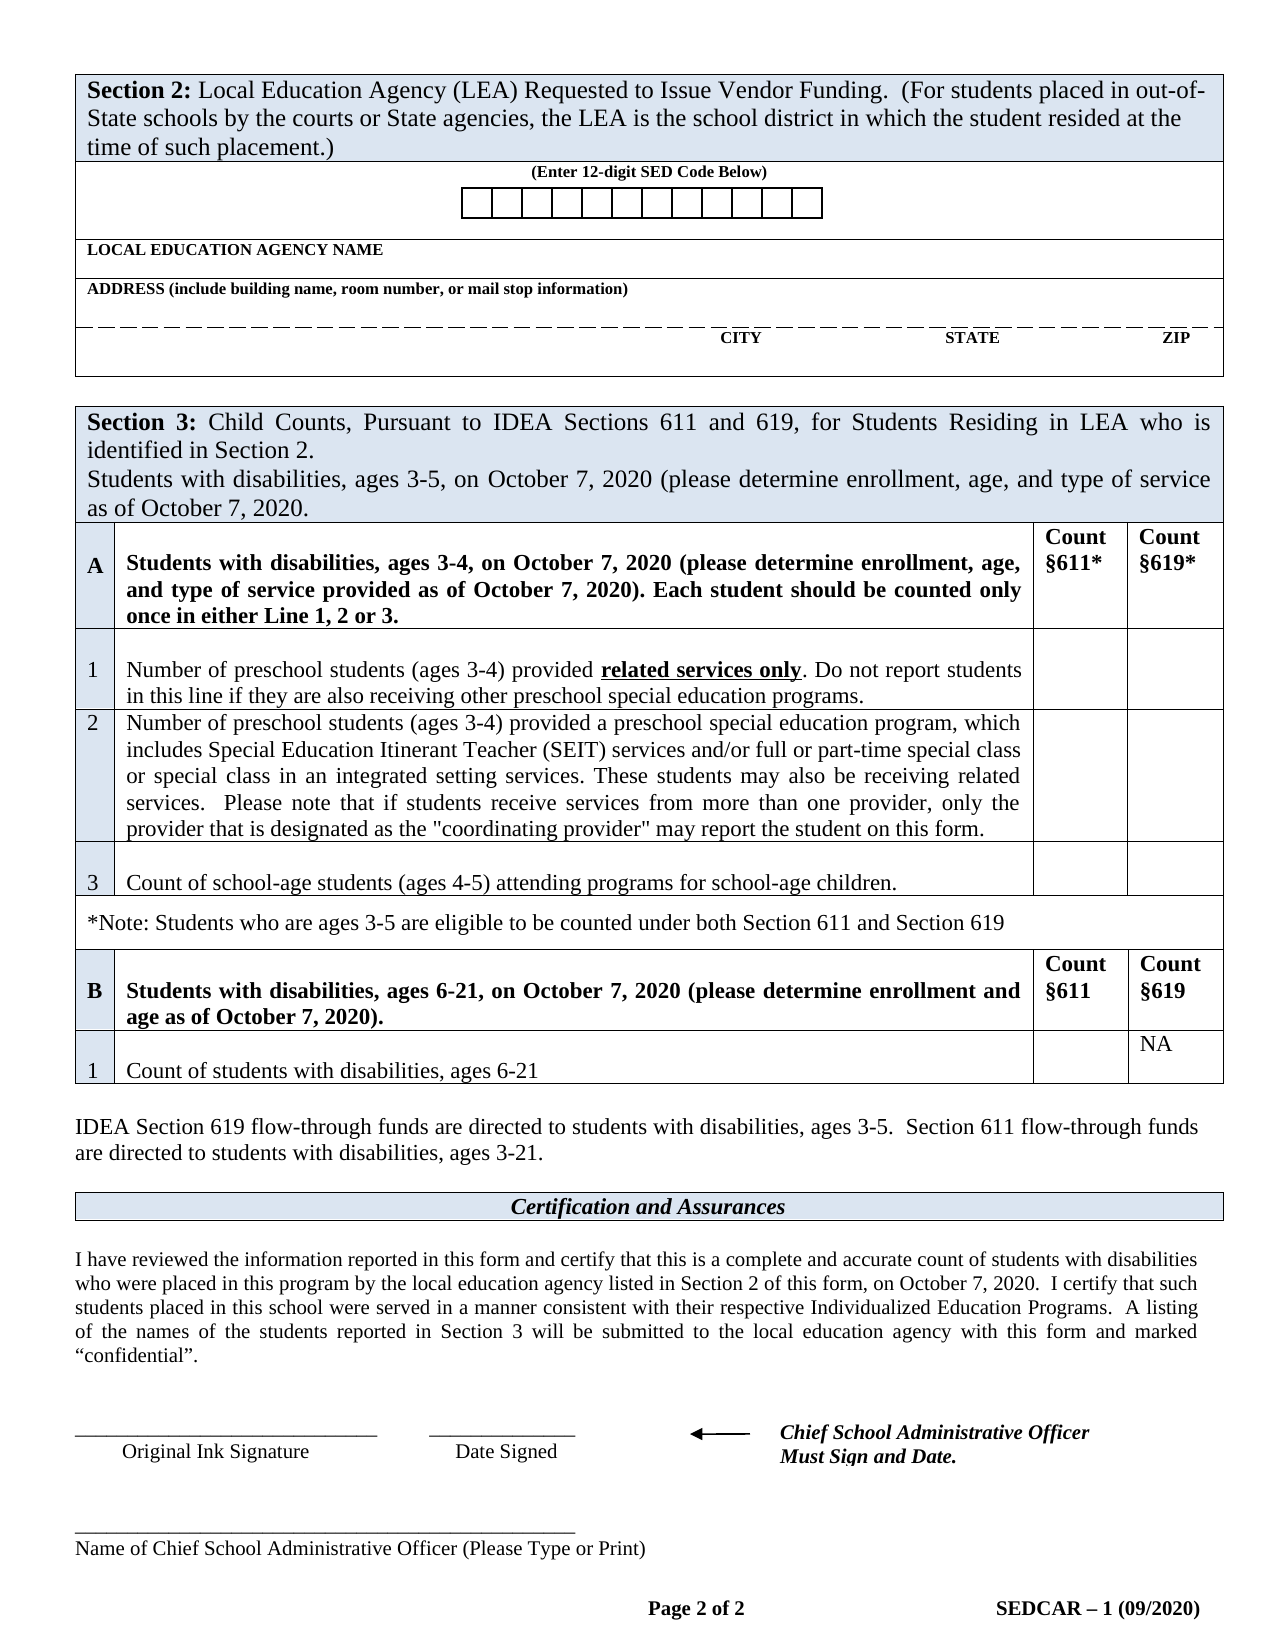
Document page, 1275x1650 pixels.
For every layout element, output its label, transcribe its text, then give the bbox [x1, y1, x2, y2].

text Name of Chief School Administrative Officer (Please Type or Print) [75, 1536, 1200, 1560]
table_cell Count §619 [1129, 950, 1223, 1029]
table_cell CITY STATE ZIP [76, 327, 1223, 376]
table_cell [1034, 710, 1127, 841]
table_cell [1128, 710, 1223, 841]
table_cell 2 [76, 710, 114, 841]
table_cell Count of school-age students (ages 4-5) attending programs for school-age children. [115, 842, 1033, 895]
table_header Section 3: Child Counts, Pursuant to IDEA Sections 611 and 619, for Students Residing in LEA who is identified in Section 2. Students with disabilities, ages 3-5, on October 7, 2020 (please determine enrollment, age, and type of service as of October 7, 2020. [76, 407, 1223, 522]
text _____________________________ ______________ [75, 1415, 1200, 1439]
table_cell [1034, 842, 1127, 895]
table_cell Count of students with disabilities, ages 6-21 [115, 1031, 1033, 1083]
table_cell 1 [76, 1031, 114, 1083]
table_cell 3 [76, 842, 114, 895]
table_cell NA [1129, 1031, 1223, 1083]
table_cell *Note: Students who are ages 3-5 are eligible to be counted under both Section 611 and Section 619 [76, 896, 1223, 949]
table_cell Number of preschool students (ages 3-4) provided a preschool special education program, which includes Special Education Itinerant Teacher (SEIT) services and/or full or part-time special class or special class in an integrated setting services. These students may also be receiving related services. Please note that if students receive services from more than one provider, only the provider that is designated as the "coordinating provider" may report the student on this form. [115, 710, 1033, 841]
text Original Ink Signature Date Signed [75, 1439, 1200, 1463]
table_cell Students with disabilities, ages 3-4, on October 7, 2020 (please determine enrollment, age, and type of service provided as of October 7, 2020). Each student should be counted only once in either Line 1, 2 or 3. [115, 523, 1033, 628]
table_cell Count §611* [1034, 523, 1127, 628]
table_cell [1034, 1031, 1128, 1083]
table_cell Count §611 [1034, 950, 1128, 1029]
table_cell Students with disabilities, ages 6-21, on October 7, 2020 (please determine enrollment and age as of October 7, 2020). [115, 950, 1033, 1029]
text IDEA Section 619 flow-through funds are directed to students with disabilities, ages 3-5. Section 611 flow-through funds are directed to students with disabilities, ages 3-21. [75, 1113, 1200, 1166]
table_cell [1034, 629, 1127, 708]
table_cell 1 [76, 629, 114, 708]
table_header Certification and Assurances [76, 1193, 1223, 1219]
text ________________________________________________ [75, 1512, 1200, 1536]
table_cell A [76, 523, 114, 628]
text I have reviewed the information reported in this form and certify that this is a complete and accurate count of students with disabilities who were placed in this program by the local education agency listed in Section 2 of this form, on October 7, 2020. I certify that such students placed in this school were served in a manner consistent with their respective Individualized Education Programs. A listing of the names of the students reported in Section 3 will be submitted to the local education agency with this form and marked “confidential”. [75, 1247, 1200, 1367]
table_cell [1128, 842, 1223, 895]
table_cell ADDRESS (include building name, room number, or mail stop information) [76, 279, 1223, 327]
table_header Section 2: Local Education Agency (LEA) Requested to Issue Vendor Funding. (For students placed in out-of-State schools by the courts or State agencies, the LEA is the school district in which the student resided at the time of such placement.) [76, 75, 1223, 161]
table_cell Count §619* [1128, 523, 1223, 628]
table_cell [1128, 629, 1223, 708]
table_cell Number of preschool students (ages 3-4) provided related services only. Do not report students in this line if they are also receiving other preschool special education programs. [115, 629, 1033, 708]
table_cell B [76, 950, 114, 1029]
table_cell LOCAL EDUCATION AGENCY NAME [76, 240, 1223, 278]
table_cell (Enter 12-digit SED Code Below) [76, 162, 1223, 239]
